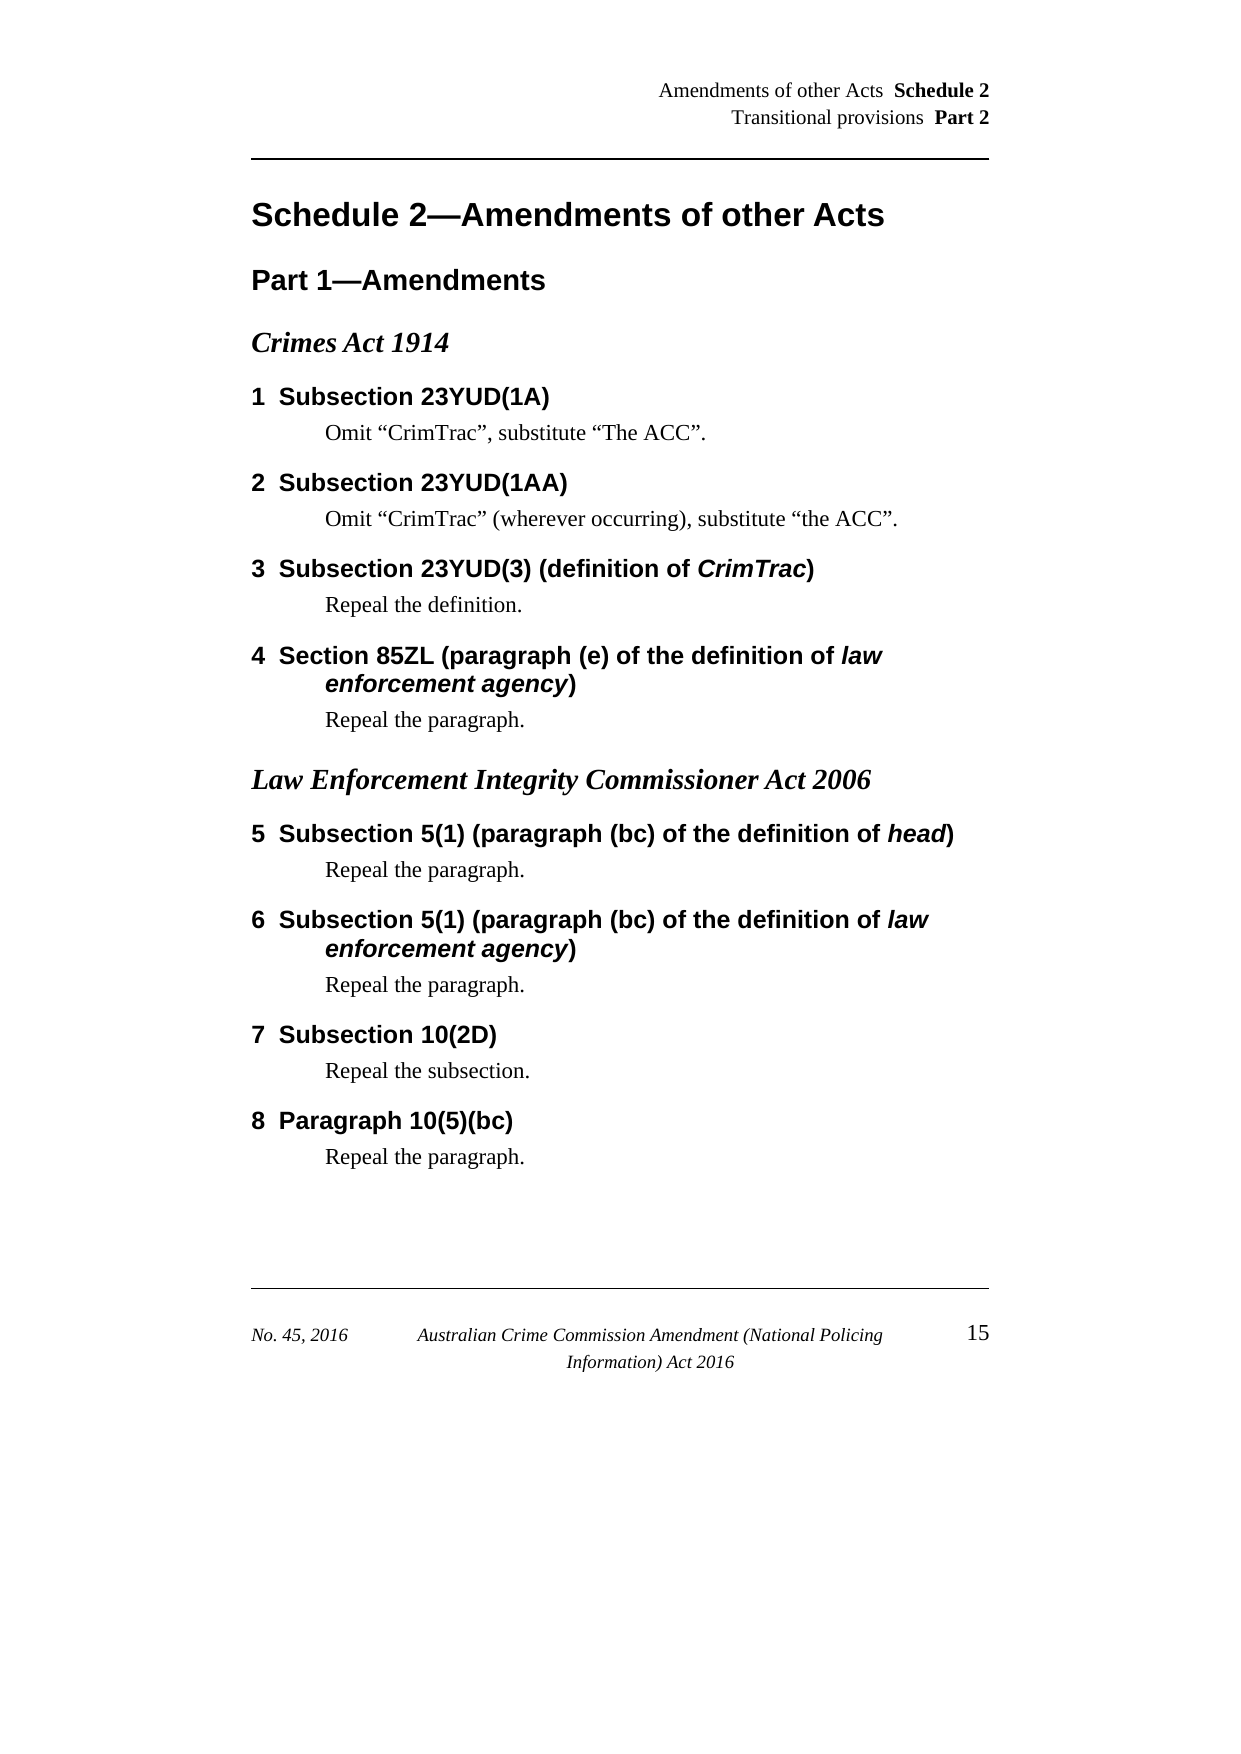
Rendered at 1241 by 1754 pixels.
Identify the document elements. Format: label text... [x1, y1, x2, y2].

text 8 Paragraph 10(5)(bc) [251, 1106, 989, 1135]
text 4 Section 85ZL (paragraph (e) of the definition of law enforcement agency) [251, 641, 989, 698]
text 6 Subsection 5(1) (paragraph (bc) of the definition of law enforcement agency) [251, 905, 989, 962]
text Omit “CrimTrac” (wherever occurring), substitute “the ACC”. [325, 505, 989, 531]
text Part 1—Amendments [251, 262, 989, 296]
text 2 Subsection 23YUD(1AA) [251, 468, 989, 497]
text Repeal the definition. [325, 591, 989, 618]
text Repeal the paragraph. [325, 707, 989, 733]
text Repeal the paragraph. [325, 856, 989, 882]
text 5 Subsection 5(1) (paragraph (bc) of the definition of head) [251, 818, 989, 847]
text Repeal the paragraph. [325, 971, 989, 997]
text 7 Subsection 10(2D) [251, 1020, 989, 1049]
text 1 Subsection 23YUD(1A) [251, 382, 989, 410]
text Repeal the subsection. [325, 1057, 989, 1083]
text Repeal the paragraph. [325, 1143, 989, 1170]
text Law Enforcement Integrity Commissioner Act 2006 [251, 762, 989, 796]
text Schedule 2—Amendments of other Acts [251, 195, 989, 233]
text Crimes Act 1914 [251, 325, 989, 359]
text Omit “CrimTrac”, substitute “The ACC”. [325, 419, 989, 445]
text 3 Subsection 23YUD(3) (definition of CrimTrac) [251, 554, 989, 583]
